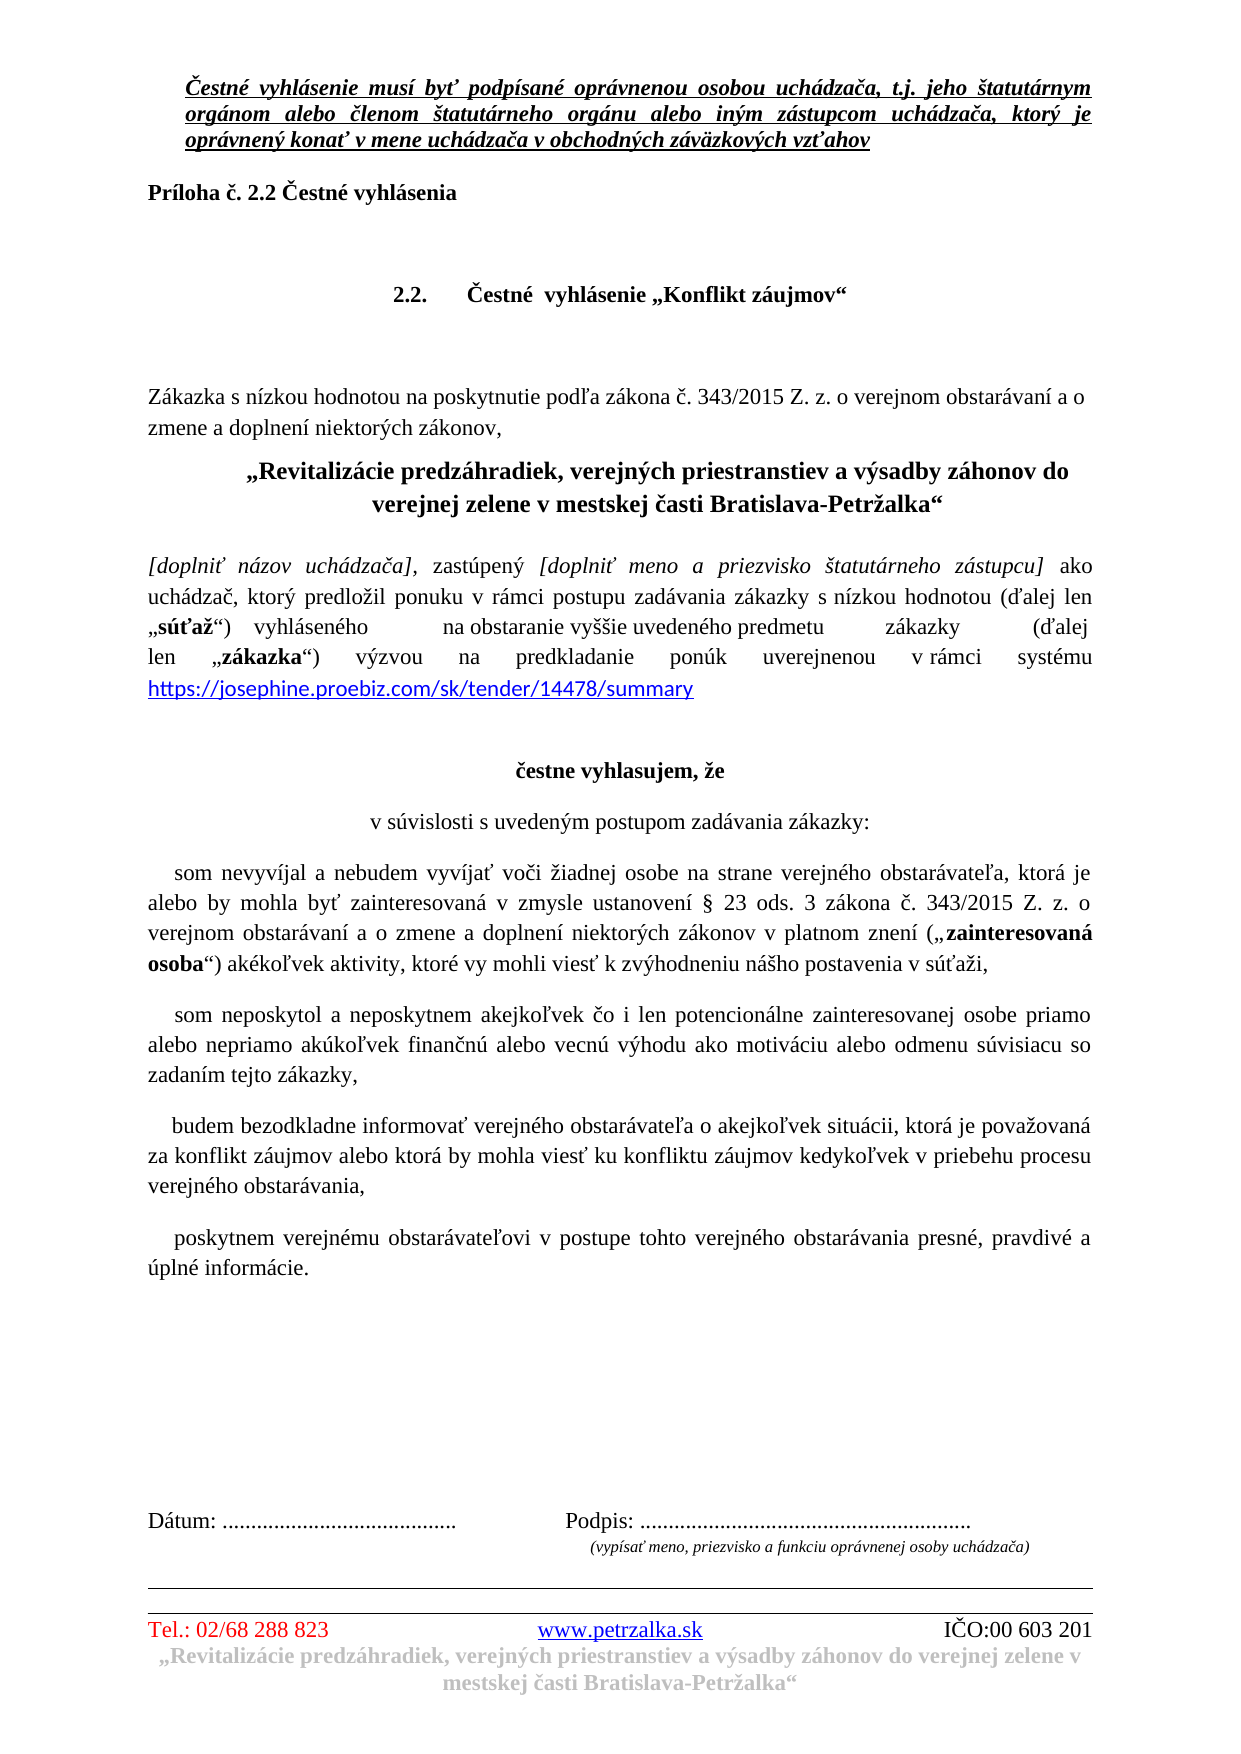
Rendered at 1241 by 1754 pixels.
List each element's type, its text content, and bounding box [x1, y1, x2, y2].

text  budem bezodkladne informovať verejného obstarávateľa o akejkoľvek situácii, ktorá je považovaná za konflikt záujmov alebo ktorá by mohla viesť ku konfliktu záujmov kedykoľvek v priebehu procesu verejného obstarávania, [148, 1112, 1093, 1199]
text Dátum: ......................................... Podpis: .......................................................... [148, 1507, 1093, 1533]
text Zákazka s nízkou hodnotou na poskytnutie podľa zákona č. 343/2015 Z. z. o verejnom obstarávaní a o zmene a doplnení niektorých zákonov, [148, 383, 1093, 440]
text 2.2. Čestné vyhlásenie „Konflikt záujmov“ [148, 281, 1093, 308]
text Príloha č. 2.2 Čestné vyhlásenia [148, 179, 1093, 206]
text  som nevyvíjal a nebudem vyvíjať voči žiadnej osobe na strane verejného obstarávateľa, ktorá je alebo by mohla byť zainteresovaná v zmysle ustanovení § 23 ods. 3 zákona č. 343/2015 Z. z. o verejnom obstarávaní a o zmene a doplnení niektorých zákonov v platnom znení („zainteresovaná osoba“) akékoľvek aktivity, ktoré vy mohli viesť k zvýhodneniu nášho postavenia v súťaži, [148, 859, 1093, 976]
text  som neposkytol a neposkytnem akejkoľvek čo i len potencionálne zainteresovanej osobe priamo alebo nepriamo akúkoľvek finančnú alebo vecnú výhodu ako motiváciu alebo odmenu súvisiacu so zadaním tejto zákazky, [148, 1001, 1093, 1087]
text „Revitalizácie predzáhradiek, verejných priestranstiev a výsadby záhonov do verejnej zelene v mestskej časti Bratislava-Petržalka“ [222, 456, 1093, 518]
text  poskytnem verejnému obstarávateľovi v postupe tohto verejného obstarávania presné, pravdivé a úplné informácie. [148, 1224, 1093, 1280]
text v súvislosti s uvedeným postupom zadávania zákazky: [148, 808, 1093, 834]
text čestne vyhlasujem, že [148, 757, 1093, 783]
text (vypísať meno, priezvisko a funkciu oprávnenej osoby uchádzača) [148, 1537, 1093, 1556]
text [doplniť názov uchádzača], zastúpený [doplniť meno a priezvisko štatutárneho zástupcu] ako uchádzač, ktorý predložil ponuku v rámci postupu zadávania zákazky s nízkou hodnotou (ďalej len „súťaž“) vyhláseného na obstaranie vyššie uvedeného predmetu zákazky (ďalej len „zákazka“) výzvou na predkladanie ponúk uverejnenou v rámci systému https://josephine.proebiz.com/sk/tender/14478/summary [148, 553, 1093, 702]
text Čestné vyhlásenie musí byť podpísané oprávnenou osobou uchádzača, t.j. jeho štatutárnym orgánom alebo členom štatutárneho orgánu alebo iným zástupcom uchádzača, ktorý je oprávnený konať v mene uchádzača v obchodných záväzkových vzťahov [185, 74, 1093, 153]
